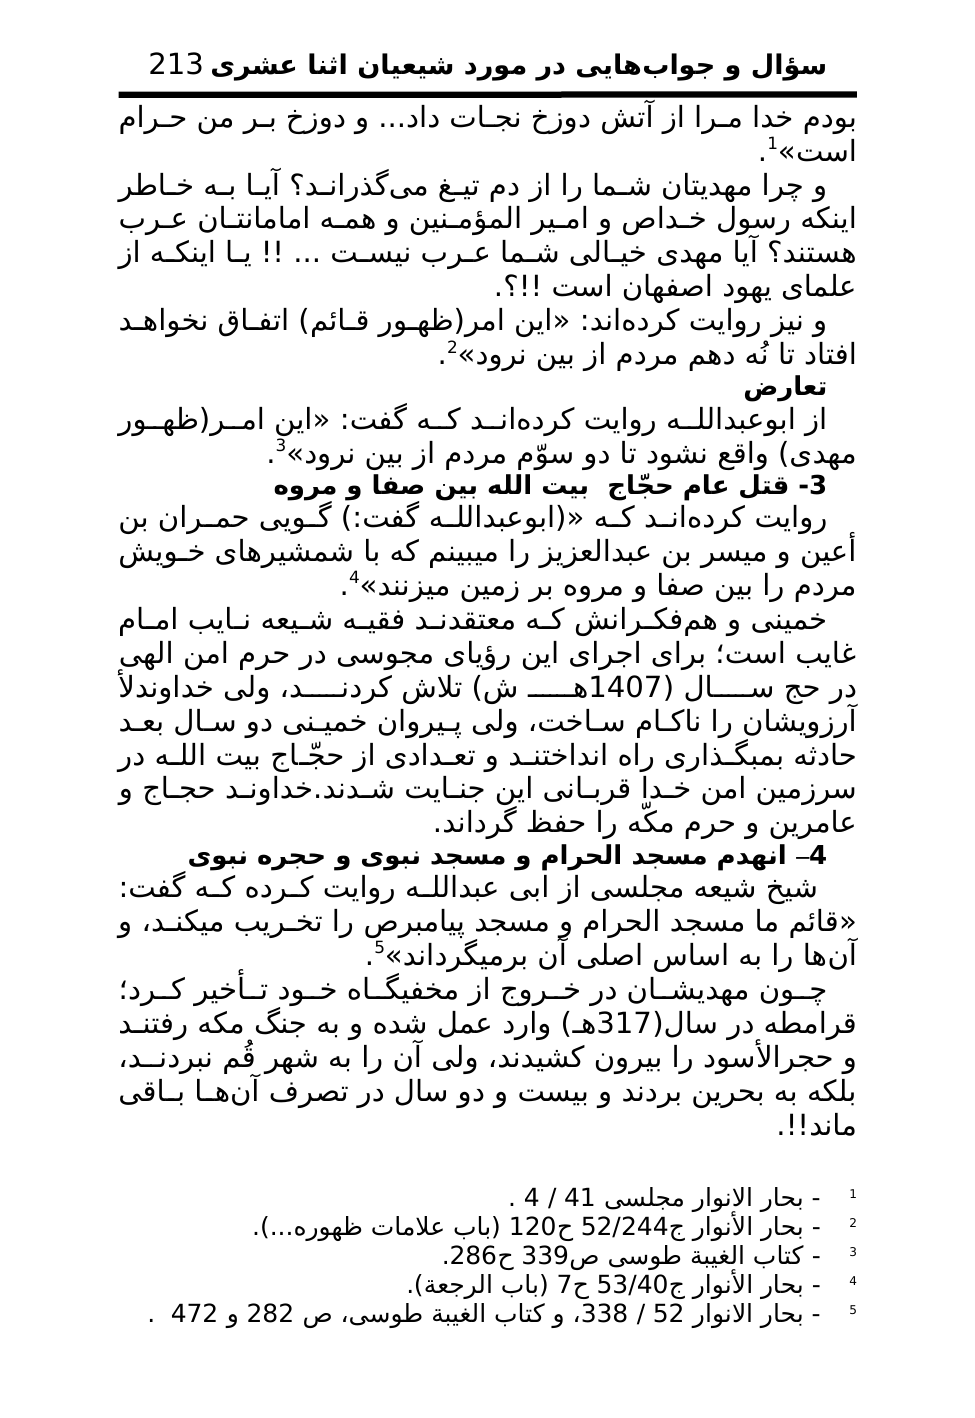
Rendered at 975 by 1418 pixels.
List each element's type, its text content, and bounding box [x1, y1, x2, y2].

text تعارض [118, 372, 857, 402]
text و نیز روایت کرده‌اند: «این امر(ظهور قائم) اتفاق نخواهد افتاد تا نُه دهم مردم از بین نرود». [118, 304, 857, 372]
text و چرا مهدیتان شما را از دم تیغ می‌گذراند؟ آیا به خاطر اینکه رسول خداص و امیر المؤمنین و همه امامانتان عرب هستند؟ آیا مهدی خیالی شما عرب نیست ... !! یا اینکه از علمای یهود اصفهان است !!؟. [118, 168, 857, 304]
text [118, 100, 857, 168]
text روایت کرده‌اند که «(ابوعبدالله گفت:) گویی حمران بن أعین و میسر بن عبدالعزیز را میبینم که با شمشیرهای خویش مردم را بین صفا و مروه بر زمین میزنند». [118, 500, 857, 602]
text چون مهدیشان در خروج از مخفیگاه خود تأخیر کرد؛ قرامطه در سال(317هـ) وارد عمل شده و به جنگ مکه رفتند و حجرالأسود را بیرون کشیدند، ولی آن را به شهر قُم نبردند، بلکه به بحرین بردند و بیست و دو سال در تصرف آن‌ها باقی ماند!!. [118, 972, 857, 1142]
text شیخ شیعه مجلسی از ابی عبدالله روایت کرده که گفت: «قائم ما مسجد الحرام و مسجد پیامبرص را تخریب میکند، و آن‌ها را به اساس اصلی آن برمیگرداند». [118, 870, 857, 972]
text خمینی و هم‌فکرانش که معتقدند فقیه شیعه نایب امام غایب است؛ برای اجرای این رؤیای مجوسی در حرم امن الهی در حج سال (1407هـ ش) تلاش کردند، ولی خداوندﻷ آرزویشان را ناکام ساخت، ولی پیروان خمینی دو سال بعد حادثه بمبگذاری راه انداختند و تعدادی از حجّاج بیت الله در سرزمین امن خدا قربانی این جنایت شدند.خداوند حجاج و عامرین و حرم مکّه را حفظ گرداند. [118, 602, 857, 840]
text 3- قتل عام حجّاج بیت الله بین صفا و مروه [118, 470, 857, 500]
text از ابوعبدالله روایت کرده‌اند که گفت: «این امر(ظهور مهدی) واقع نشود تا دو سوّم مردم از بین نرود». [118, 402, 857, 470]
text 4– انهدم مسجد الحرام و مسجد نبوی و حجره نبوی [118, 840, 857, 870]
